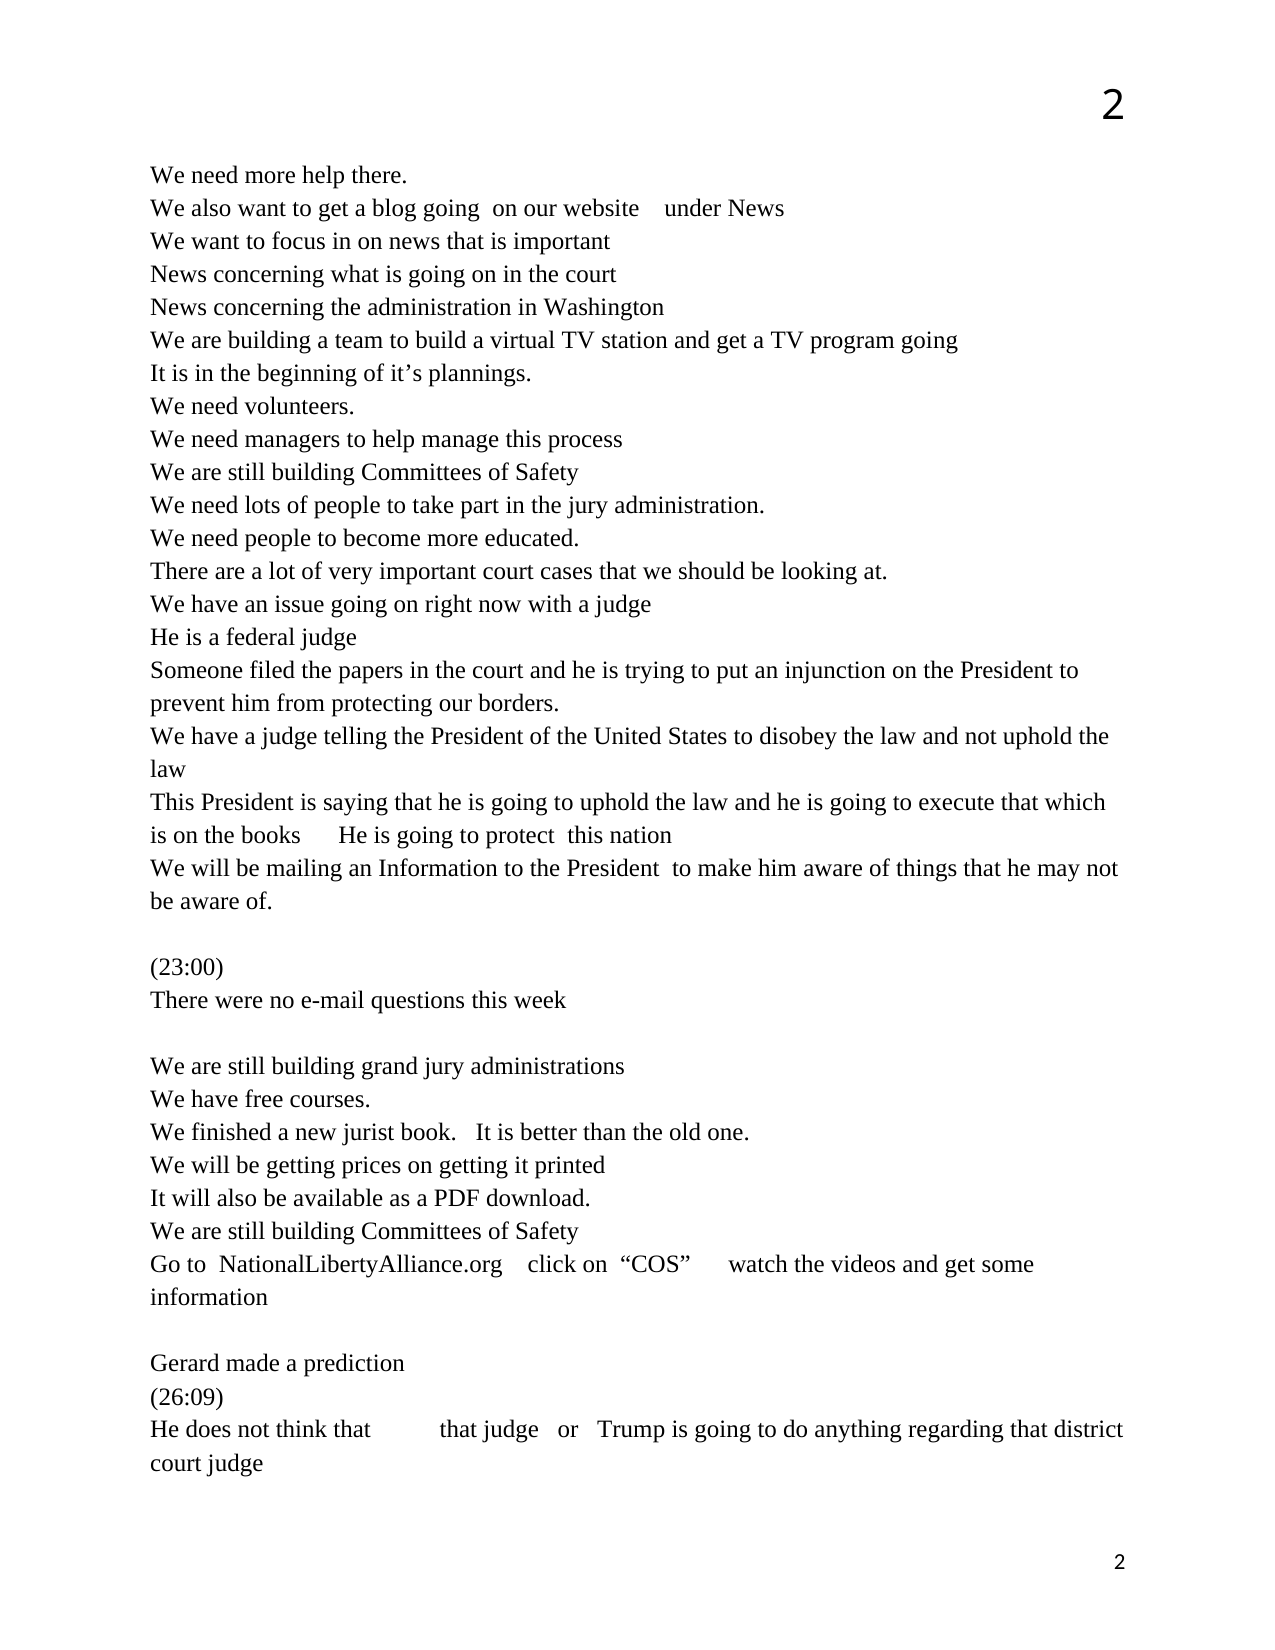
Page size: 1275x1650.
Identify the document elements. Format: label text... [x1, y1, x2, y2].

text We also want to get a blog going on our website under News [150, 193, 1125, 222]
text We have an issue going on right now with a judge [150, 589, 1125, 618]
text We will be mailing an Information to the President to make him aware of things that he may not be aware of. [150, 853, 1125, 915]
text News concerning what is going on in the court [150, 259, 1125, 288]
text He does not think that that judge or Trump is going to do anything regarding that district court judge [150, 1414, 1125, 1476]
text Go to NationalLibertyAlliance.org click on “COS” watch the videos and get some information [150, 1249, 1125, 1311]
text We finished a new jurist book. It is better than the old one. [150, 1117, 1125, 1146]
text We will be getting prices on getting it printed [150, 1150, 1125, 1179]
text There were no e-mail questions this week [150, 985, 1125, 1014]
text It will also be available as a PDF download. [150, 1183, 1125, 1212]
text News concerning the administration in Washington [150, 292, 1125, 321]
text We have a judge telling the President of the United States to disobey the law and not uphold the law [150, 721, 1125, 783]
text We need people to become more educated. [150, 523, 1125, 552]
text This President is saying that he is going to uphold the law and he is going to execute that which is on the books He is going to protect this nation [150, 787, 1125, 849]
text Someone filed the papers in the court and he is trying to put an injunction on the President to prevent him from protecting our borders. [150, 655, 1125, 717]
text We are building a team to build a virtual TV station and get a TV program going [150, 325, 1125, 354]
text (23:00) [150, 952, 1125, 981]
text We want to focus in on news that is important [150, 226, 1125, 254]
text (26:09) [150, 1382, 1125, 1410]
text We are still building grand jury administrations [150, 1051, 1125, 1080]
text We need more help there. [150, 160, 1125, 188]
text It is in the beginning of it’s plannings. [150, 358, 1125, 387]
text We need volunteers. [150, 391, 1125, 420]
text We need managers to help manage this process [150, 424, 1125, 453]
text We are still building Committees of Safety [150, 1216, 1125, 1245]
text We need lots of people to take part in the jury administration. [150, 490, 1125, 519]
text We are still building Committees of Safety [150, 457, 1125, 486]
text Gerard made a prediction [150, 1348, 1125, 1377]
text He is a federal judge [150, 622, 1125, 651]
text We have free courses. [150, 1084, 1125, 1113]
text There are a lot of very important court cases that we should be looking at. [150, 556, 1125, 585]
